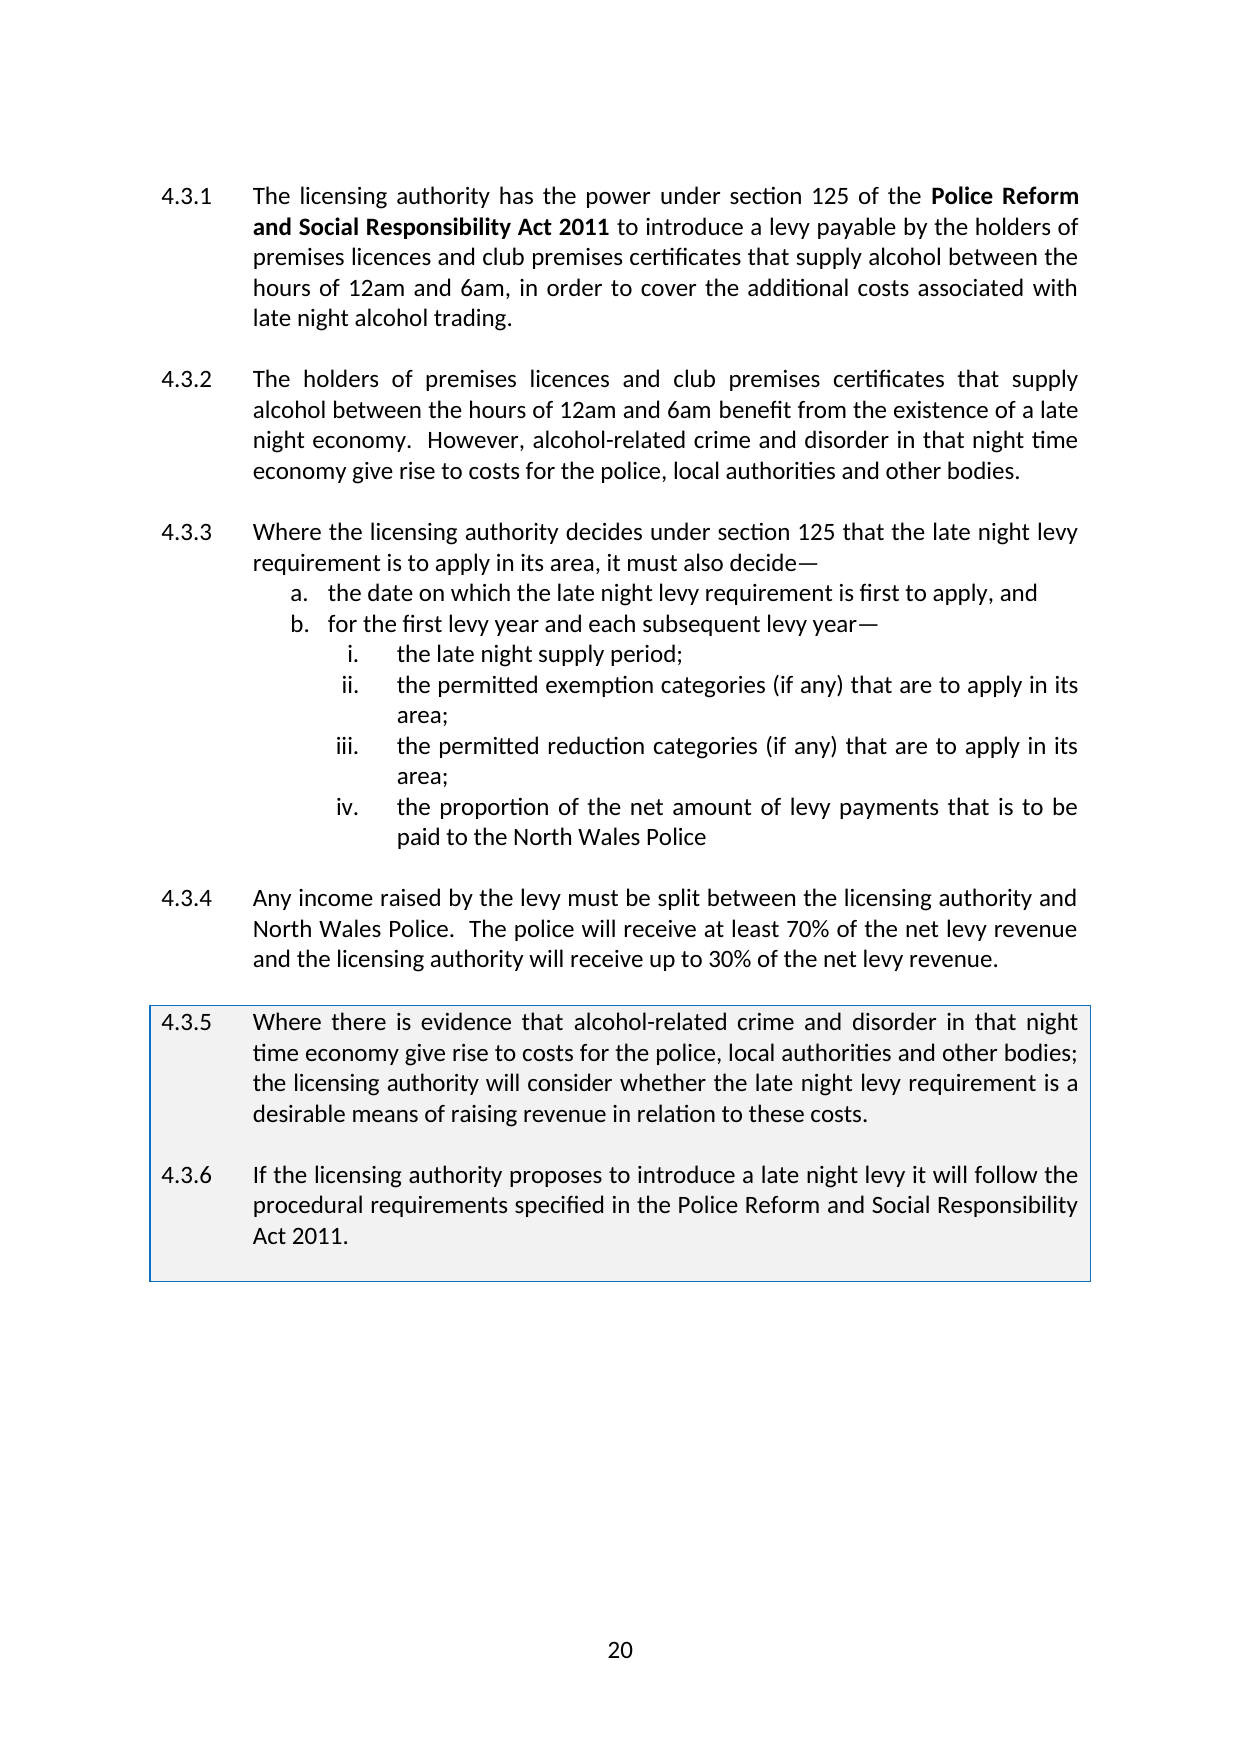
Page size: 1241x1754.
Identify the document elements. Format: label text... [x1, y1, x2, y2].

table_header 4.3.1 [150, 181, 241, 364]
table_cell Any income raised by the levy must be split between the licensing authority and North Wales Police. The police will receive at least 70% of the net levy revenue and the licensing authority will receive up to 30% of the net levy revenue. [241, 883, 1091, 1004]
table_header The licensing authority has the power under section 125 of the Police Reform and Social Responsibility Act 2011 to introduce a levy payable by the holders of premises licences and club premises certificates that supply alcohol between the hours of 12am and 6am, in order to cover the additional costs associated with late night alcohol trading. [241, 181, 1091, 364]
table_cell Where the licensing authority decides under section 125 that the late night levy requirement is to apply in its area, it must also decide— the date on which the late night levy requirement is first to apply, and for the first levy year and each subsequent levy year— the late night supply period; the permitted exemption categories (if any) that are to apply in its area; the permitted reduction categories (if any) that are to apply in its area; the proportion of the net amount of levy payments that is to be paid to the North Wales Police [241, 516, 1091, 882]
table_cell The holders of premises licences and club premises certificates that supply alcohol between the hours of 12am and 6am benefit from the existence of a late night economy. However, alcohol-related crime and disorder in that night time economy give rise to costs for the police, local authorities and other bodies. [241, 364, 1091, 516]
table_cell 4.3.3 [150, 516, 241, 882]
table_cell 4.3.2 [150, 364, 241, 516]
table_cell 4.3.6 [151, 1159, 241, 1281]
table_cell If the licensing authority proposes to introduce a late night levy it will follow the procedural requirements specified in the Police Reform and Social Responsibility Act 2011. [241, 1159, 1090, 1281]
table_cell 4.3.4 [150, 883, 241, 1004]
table_cell 4.3.5 [151, 1006, 241, 1159]
table_cell Where there is evidence that alcohol-related crime and disorder in that night time economy give rise to costs for the police, local authorities and other bodies; the licensing authority will consider whether the late night levy requirement is a desirable means of raising revenue in relation to these costs. [241, 1006, 1090, 1159]
